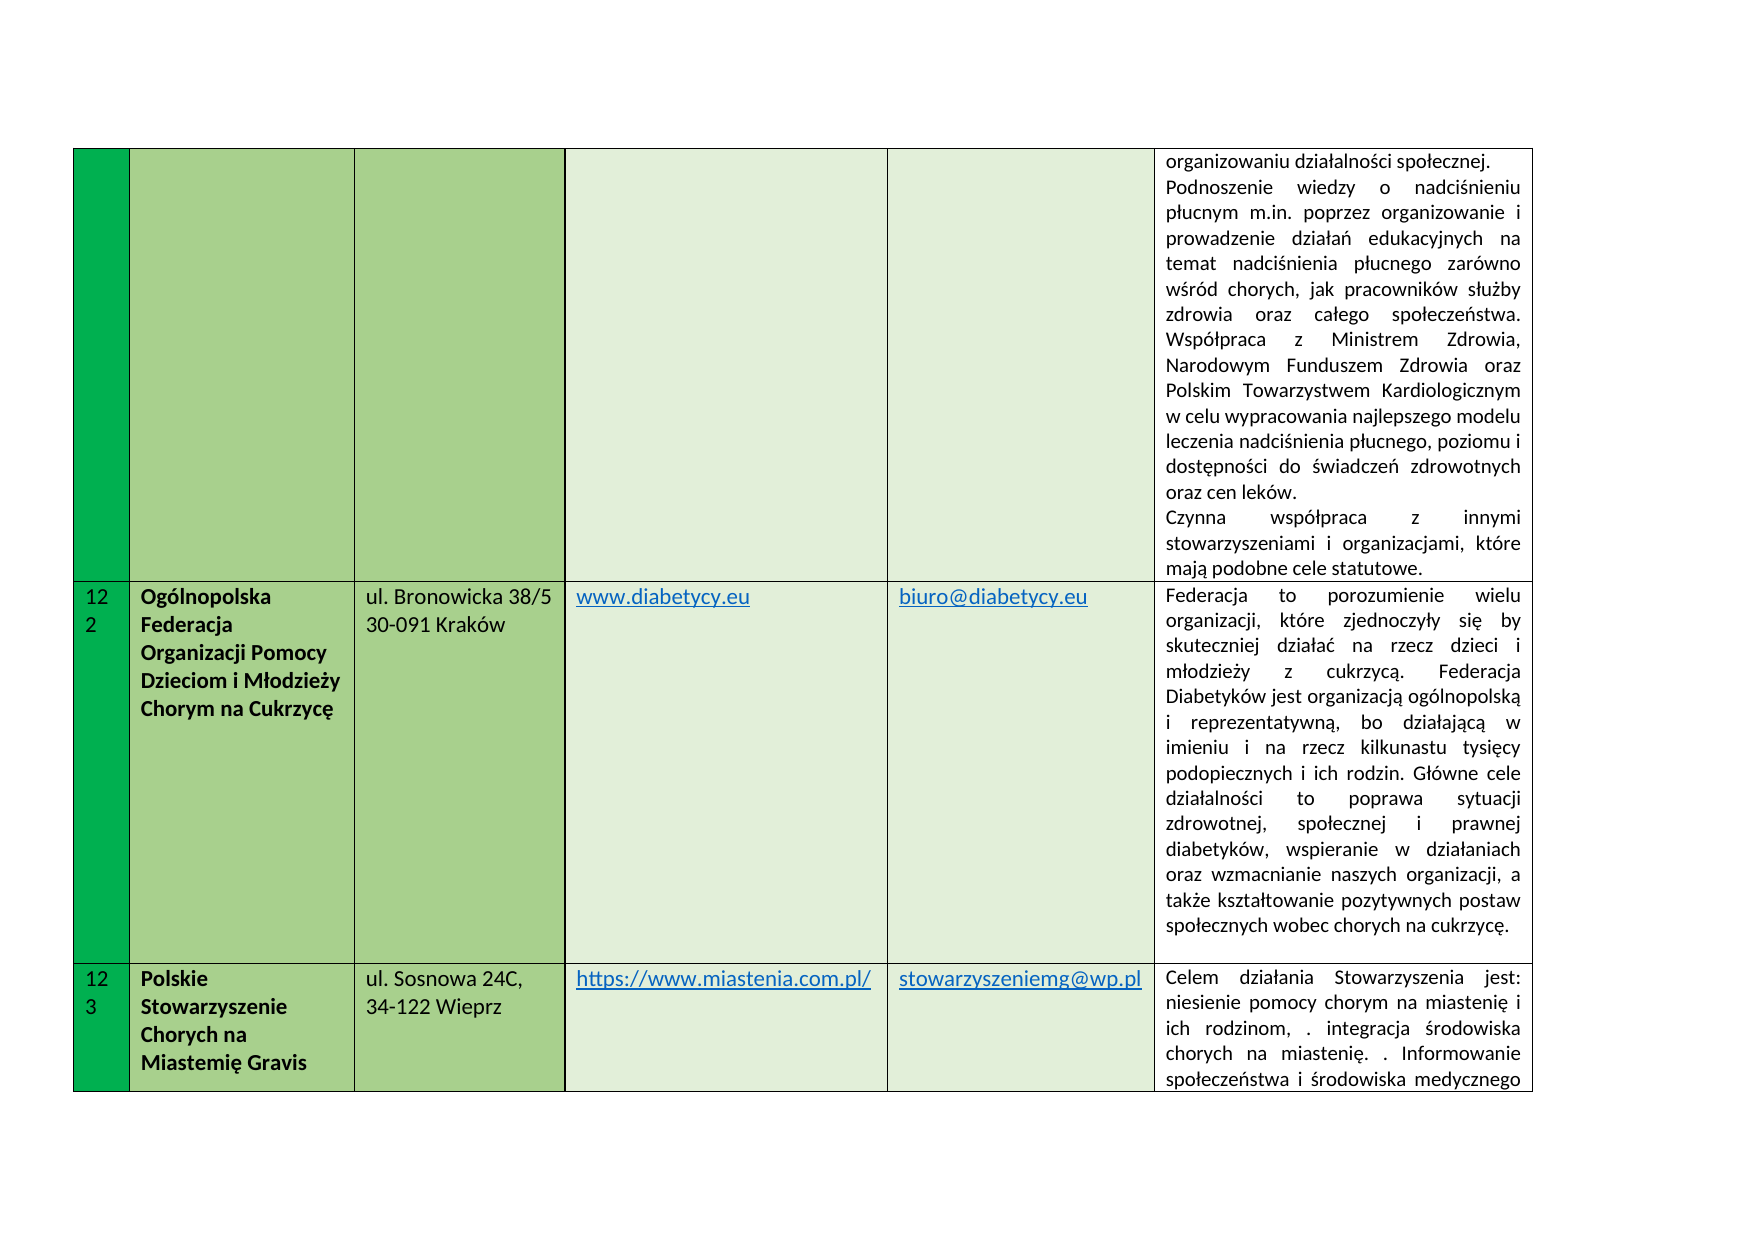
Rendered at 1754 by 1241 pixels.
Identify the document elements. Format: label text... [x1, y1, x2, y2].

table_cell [130, 964, 354, 1091]
table_cell biuro@diabetycy.eu [888, 582, 1154, 963]
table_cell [130, 149, 354, 581]
table_cell 123 [74, 964, 129, 1091]
table_cell www.diabetycy.eu [566, 582, 887, 963]
table_cell ul. Bronowicka 38/5 30-091 Kraków [355, 582, 564, 963]
table_cell Federacja to porozumienie wielu organizacji, które zjednoczyły się by skuteczniej działać na rzecz dzieci i młodzieży z cukrzycą. Federacja Diabetyków jest organizacją ogólnopolską i reprezentatywną, bo działającą w imieniu i na rzecz kilkunastu tysięcy podopiecznych i ich rodzin. Główne cele działalności to poprawa sytuacji zdrowotnej, społecznej i prawnej diabetyków, wspieranie w działaniach oraz wzmacnianie naszych organizacji, a także kształtowanie pozytywnych postaw społecznych wobec chorych na cukrzycę. [1155, 582, 1532, 963]
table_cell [566, 964, 887, 1091]
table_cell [888, 964, 1154, 1091]
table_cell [1155, 149, 1532, 581]
table_cell 122 [74, 582, 129, 963]
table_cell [355, 149, 564, 581]
table_cell Ogólnopolska Federacja Organizacji Pomocy Dzieciom i Młodzieży Chorym na Cukrzycę [130, 582, 354, 963]
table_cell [566, 149, 887, 581]
table_cell 121 [74, 149, 129, 581]
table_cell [1155, 964, 1532, 1091]
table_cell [355, 964, 564, 1091]
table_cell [888, 149, 1154, 581]
